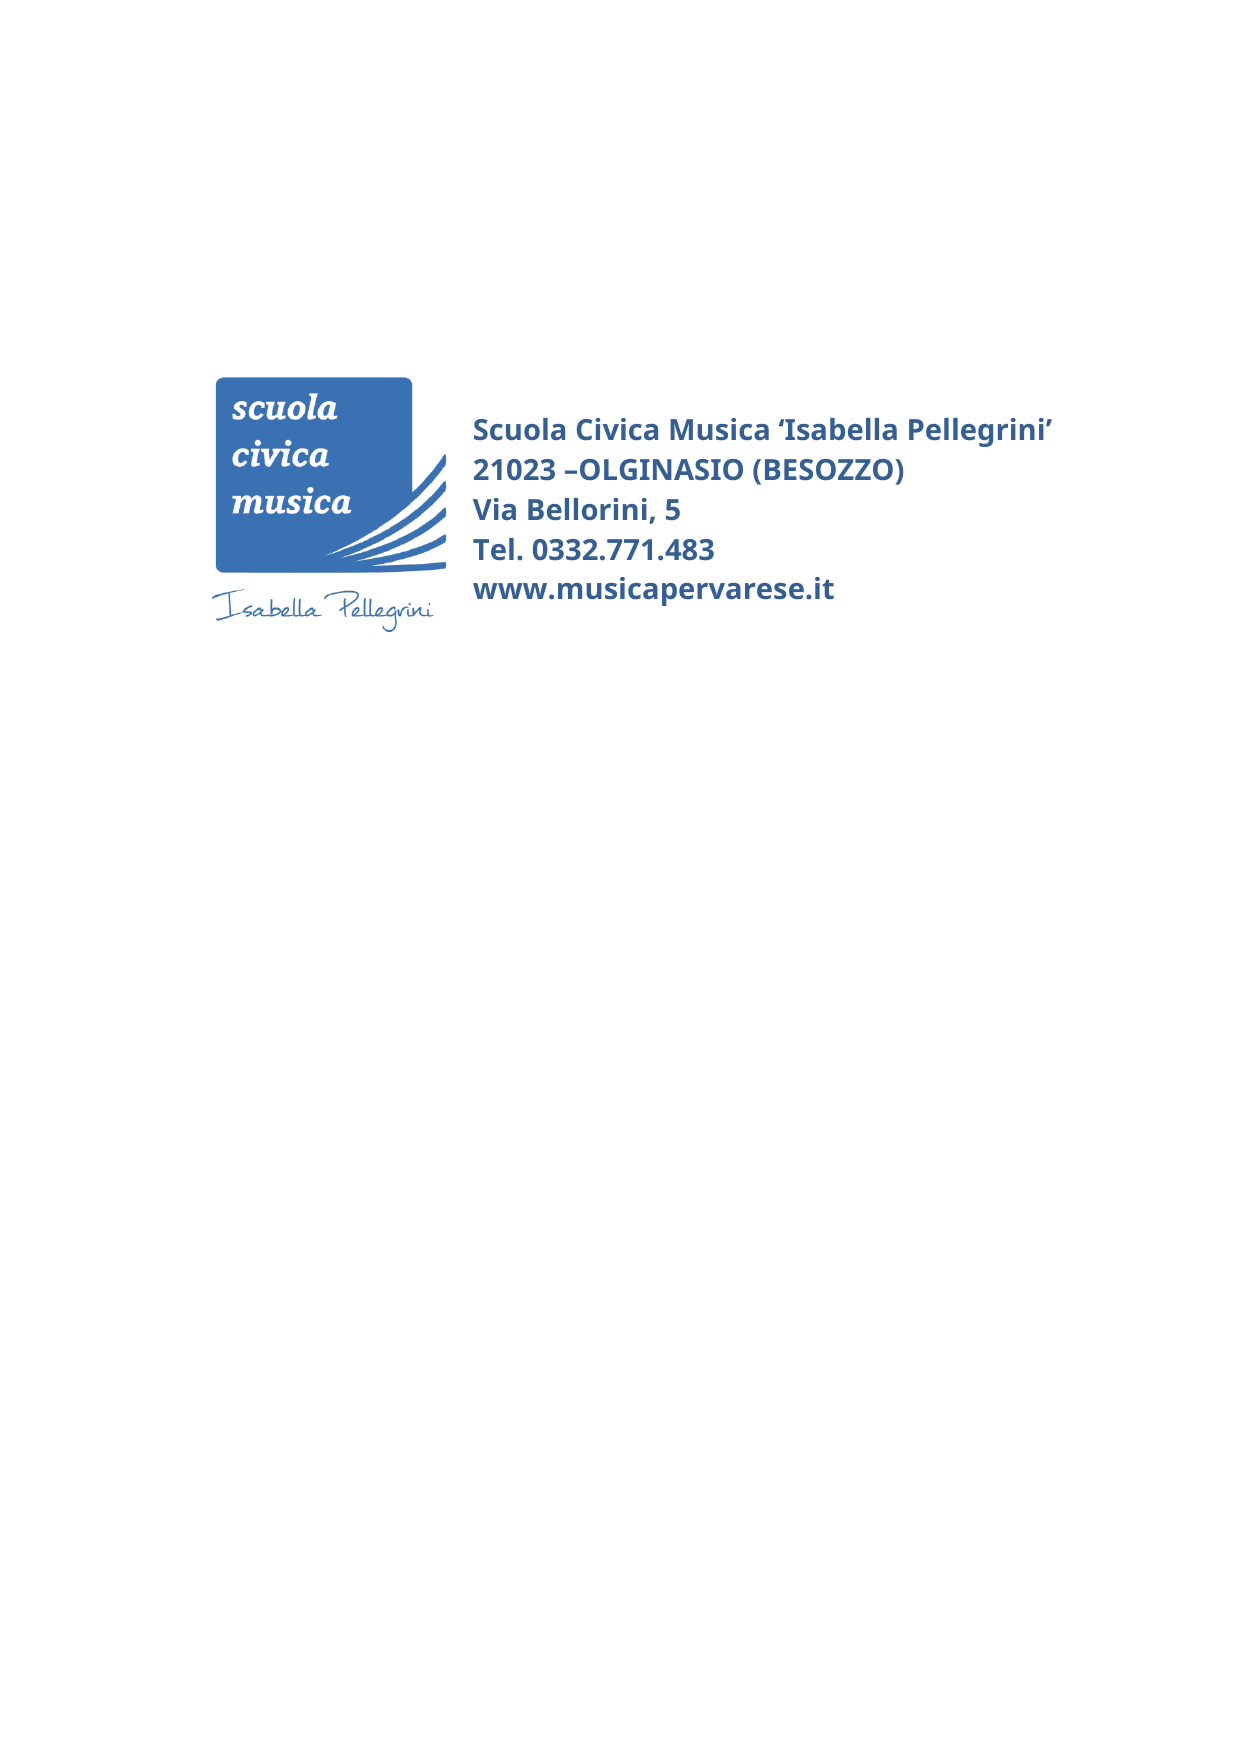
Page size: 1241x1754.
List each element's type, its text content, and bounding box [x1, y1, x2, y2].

picture [193, 365, 458, 643]
text www.musicapervarese.it [473, 568, 1181, 608]
text 21023 –OLGINASIO (BESOZZO) [473, 449, 1181, 489]
text Via Bellorini, 5 [473, 489, 1181, 529]
text Tel. 0332.771.483 [473, 529, 1181, 568]
text Scuola Civica Musica ‘Isabella Pellegrini’ [473, 410, 1181, 449]
